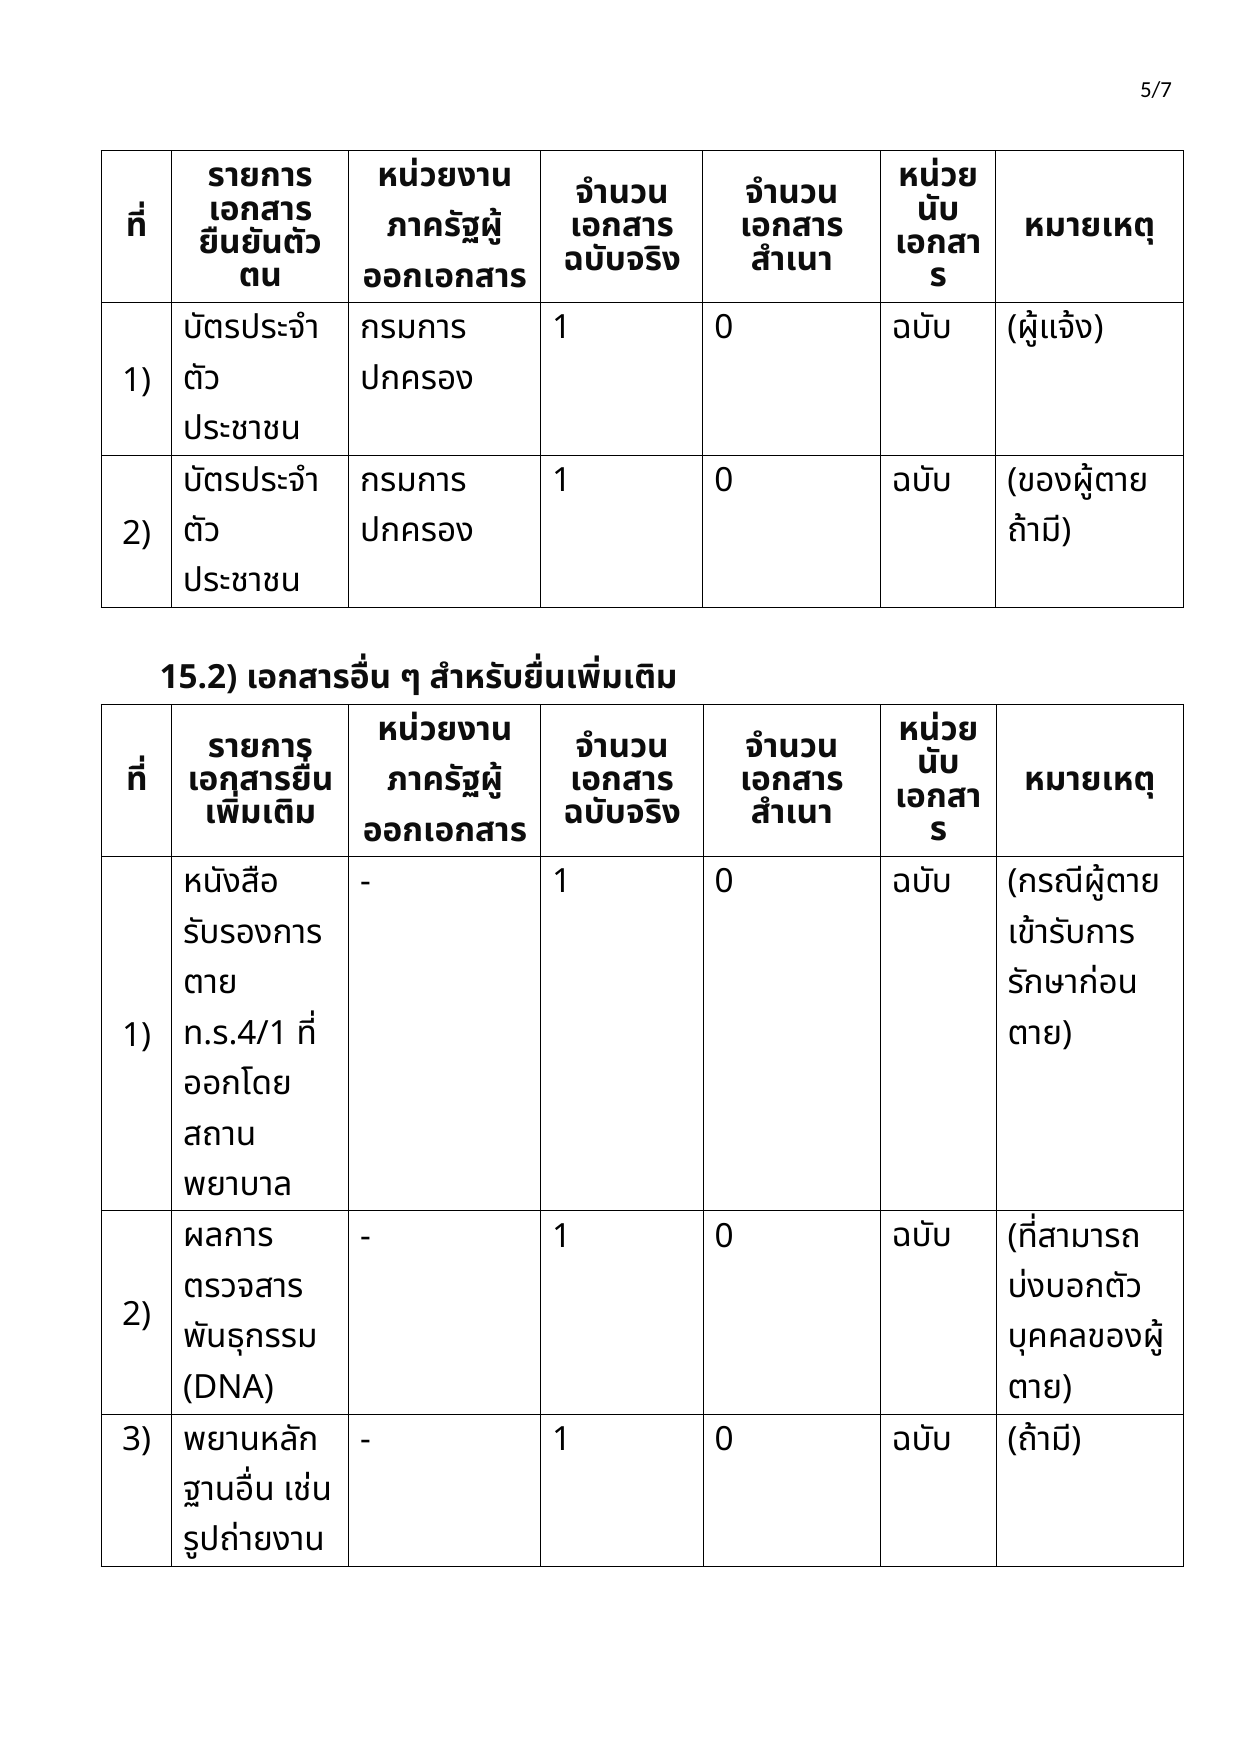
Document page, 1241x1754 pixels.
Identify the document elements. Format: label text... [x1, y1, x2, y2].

table_header หน่วยงานภาครัฐผู้ออกเอกสาร [349, 151, 540, 302]
table_cell 1) [102, 303, 171, 454]
table_cell (ของผู้ตาย ถ้ามี) [996, 456, 1183, 607]
table_cell 0 [703, 456, 880, 607]
table_cell 0 [703, 303, 880, 454]
table_cell - [349, 1415, 540, 1566]
table_header หน่วยนับเอกสาร [881, 151, 995, 302]
text 15.2) เอกสารอื่น ๆ สำหรับยื่นเพิ่มเติม [159, 653, 1172, 704]
table_cell ฉบับ [881, 1211, 996, 1413]
table_cell 1 [541, 456, 702, 607]
table_cell 0 [704, 1415, 880, 1566]
table_cell กรมการปกครอง [349, 303, 540, 454]
table_header จำนวนเอกสาร สำเนา [703, 151, 880, 302]
table_cell 1 [541, 1415, 703, 1566]
table_cell 1 [541, 1211, 703, 1413]
table_cell ฉบับ [881, 303, 995, 454]
table_cell ฉบับ [881, 1415, 996, 1566]
table_cell ฉบับ [881, 857, 996, 1210]
table_header หมายเหตุ [997, 705, 1183, 856]
table_header ที่ [102, 705, 171, 856]
table_cell หนังสือรับรองการตาย ท.ร.4/1 ที่ออกโดยสถานพยาบาล [172, 857, 348, 1210]
table_cell 1 [541, 303, 702, 454]
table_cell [172, 1415, 348, 1566]
table_header รายการเอกสารยืนยันตัวตน [172, 151, 348, 302]
table_header หน่วยนับเอกสาร [881, 705, 996, 856]
table_cell (ถ้ามี) [997, 1415, 1183, 1566]
table_header ที่ [102, 151, 171, 302]
table_cell - [349, 1211, 540, 1413]
table_cell ฉบับ [881, 456, 995, 607]
table_header หน่วยงานภาครัฐผู้ออกเอกสาร [349, 705, 540, 856]
table_cell 1) [102, 857, 171, 1210]
table_header จำนวนเอกสาร สำเนา [704, 705, 880, 856]
table_cell 0 [704, 857, 880, 1210]
table_header หมายเหตุ [996, 151, 1183, 302]
table_cell 1 [541, 857, 703, 1210]
table_cell (ที่สามารถบ่งบอกตัวบุคคลของผู้ตาย) [997, 1211, 1183, 1413]
table_cell บัตรประจำตัวประชาชน [172, 303, 348, 454]
table_cell กรมการปกครอง [349, 456, 540, 607]
table_cell ผลการตรวจสารพันธุกรรม (DNA) [172, 1211, 348, 1413]
table_cell - [349, 857, 540, 1210]
table_header จำนวนเอกสาร ฉบับจริง [541, 705, 703, 856]
table_header รายการเอกสารยื่นเพิ่มเติม [172, 705, 348, 856]
table_cell บัตรประจำตัวประชาชน [172, 456, 348, 607]
table_cell (กรณีผู้ตายเข้ารับการรักษาก่อนตาย) [997, 857, 1183, 1210]
table_cell 2) [102, 456, 171, 607]
table_cell 0 [704, 1211, 880, 1413]
table_cell 3) [102, 1415, 171, 1566]
table_cell (ผู้แจ้ง) [996, 303, 1183, 454]
table_header จำนวนเอกสาร ฉบับจริง [541, 151, 702, 302]
table_cell 2) [102, 1211, 171, 1413]
